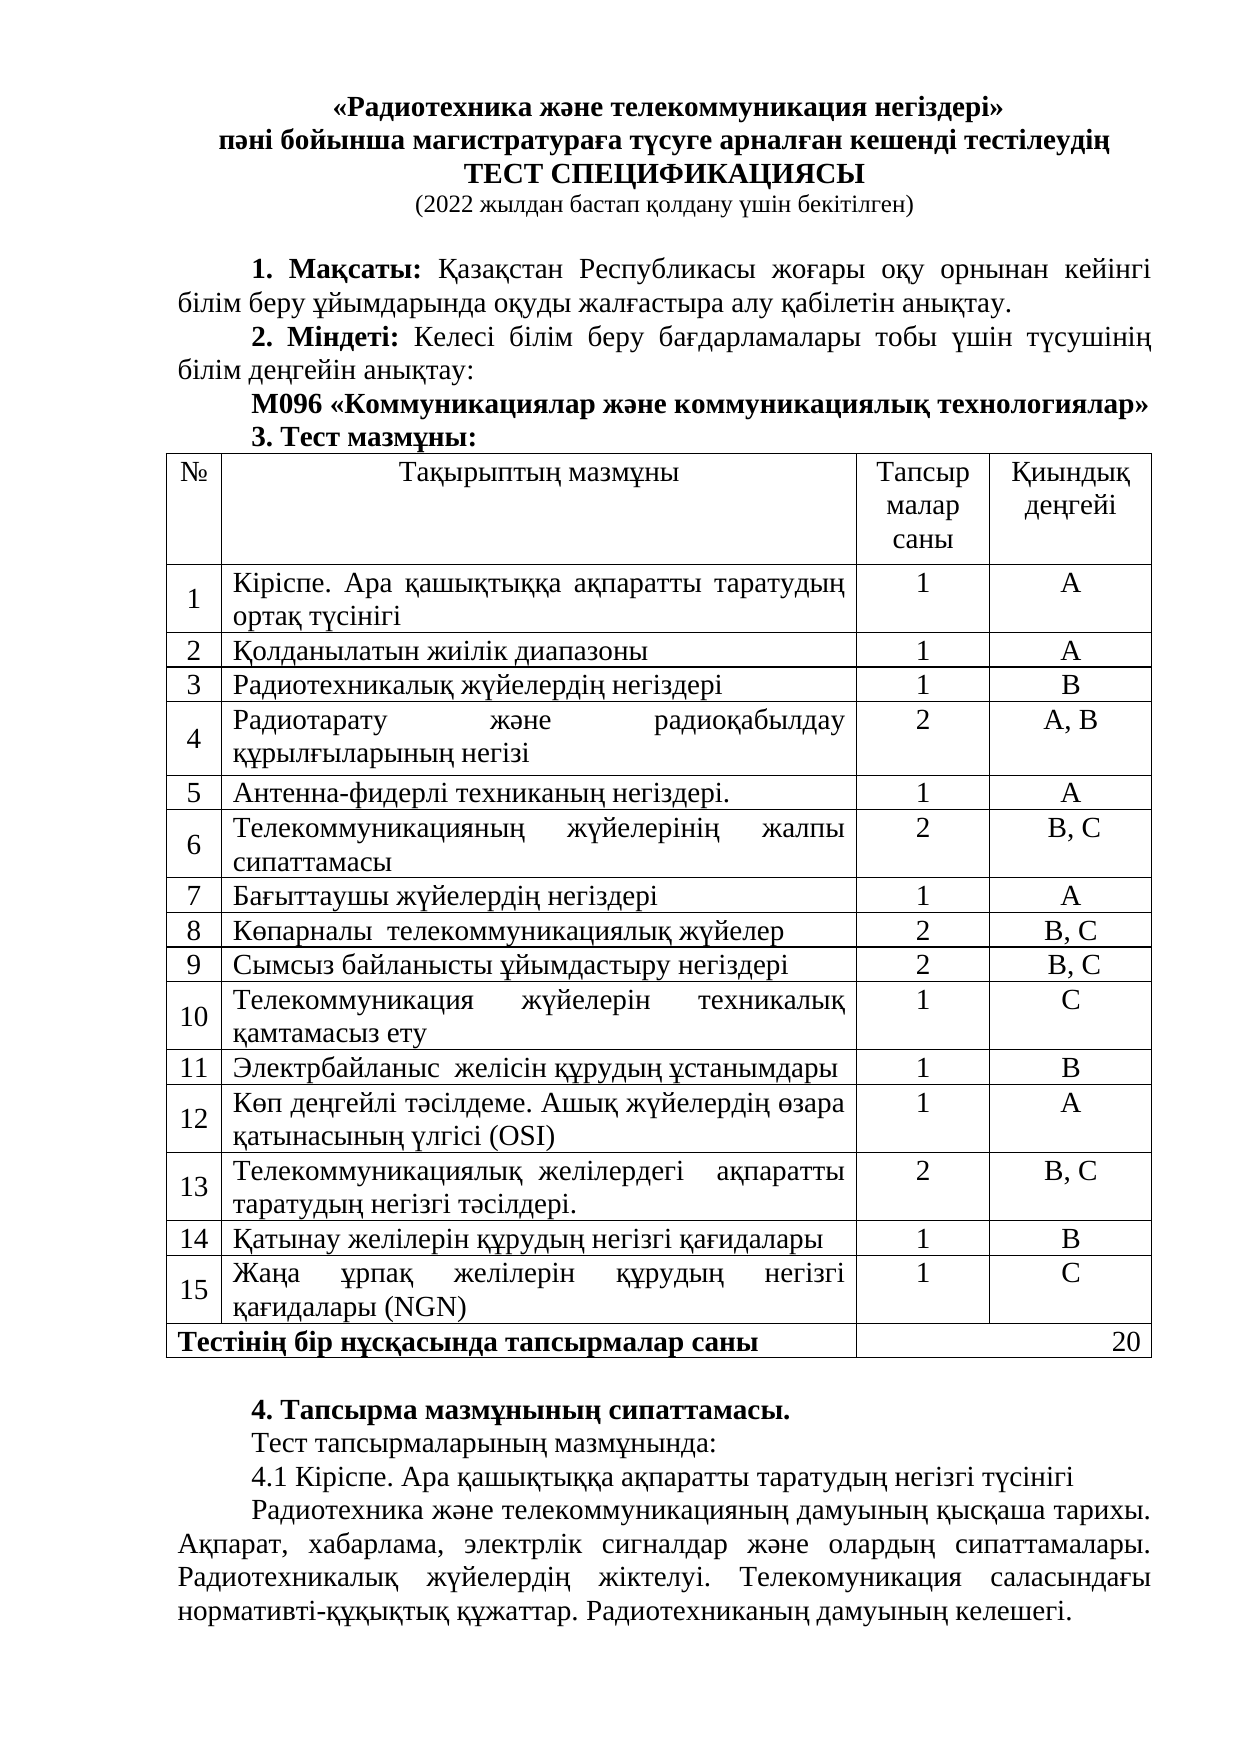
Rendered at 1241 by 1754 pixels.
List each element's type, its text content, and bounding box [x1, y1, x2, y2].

table_cell 15 [167, 1256, 221, 1323]
table_cell Телекоммуникацияның жүйелерінің жалпы сипаттамасы [222, 810, 856, 877]
table_cell 2 [857, 810, 989, 877]
table_cell В [990, 1050, 1151, 1084]
table_cell 8 [167, 913, 221, 946]
text ТЕСТ СПЕЦИФИКАЦИЯСЫ [177, 156, 1152, 189]
table_cell 11 [167, 1050, 221, 1084]
table_cell В [990, 1221, 1151, 1254]
table_cell А [990, 565, 1151, 632]
table_cell А, В [990, 702, 1151, 774]
table_cell 1 [857, 668, 989, 701]
table_header № [167, 454, 221, 564]
text 4. Тапсырма мазмұнының сипаттамасы. [177, 1392, 1152, 1425]
table_cell С [990, 1256, 1151, 1323]
table_cell 2 [857, 913, 989, 946]
text «Радиотехника және телекоммуникация негіздері» [177, 89, 1152, 122]
table_cell 1 [857, 1256, 989, 1323]
table_cell Бағыттаушы жүйелердің негіздері [222, 878, 856, 912]
text М096 «Коммуникациялар және коммуникациялық технологиялар» [177, 386, 1152, 419]
table_cell 1 [857, 982, 989, 1049]
table_cell Жаңа ұрпақ желілерін құрудың негізгі қағидалары (NGN) [222, 1256, 856, 1323]
table_cell 10 [167, 982, 221, 1049]
table_cell 5 [167, 776, 221, 809]
table_cell 1 [857, 1221, 989, 1254]
table_cell 14 [167, 1221, 221, 1254]
table_cell Қолданылатын жиілік диапазоны [222, 633, 856, 666]
table_cell Сымсыз байланысты ұйымдастыру негіздері [222, 948, 856, 981]
table_cell 1 [857, 1050, 989, 1084]
table_cell 6 [167, 810, 221, 877]
table_cell Радиотехникалық жүйелердің негіздері [222, 668, 856, 701]
table_cell 1 [857, 776, 989, 809]
table_cell 9 [167, 948, 221, 981]
table_cell 20 [857, 1324, 1151, 1357]
table_cell Телекоммуникациялық желілердегі ақпаратты таратудың негізгі тәсілдері. [222, 1153, 856, 1220]
table_cell Қатынау желілерін құрудың негізгі қағидалары [222, 1221, 856, 1254]
table_cell В, С [990, 1153, 1151, 1220]
text 1. Мақсаты: Қазақстан Республикасы жоғары оқу орнынан кейінгі білім беру ұйымдарында оқуды жалғастыра алу қабілетін анықтау. [177, 252, 1152, 319]
table_cell 1 [857, 878, 989, 912]
table_cell 1 [857, 633, 989, 666]
table_cell 3 [167, 668, 221, 701]
table_cell 1 [167, 565, 221, 632]
table_cell 2 [857, 702, 989, 774]
text (2022 жылдан бастап қолдану үшін бекітілген) [177, 189, 1152, 218]
table_cell А [990, 1085, 1151, 1152]
table_cell 2 [167, 633, 221, 666]
table_cell В, С [990, 810, 1151, 877]
table_cell А [990, 776, 1151, 809]
table_cell С [990, 982, 1151, 1049]
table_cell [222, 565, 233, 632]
table_cell А [990, 878, 1151, 912]
table_cell Телекоммуникация жүйелерін техникалық қамтамасыз ету [222, 982, 856, 1049]
table_cell В, С [990, 913, 1151, 946]
table_cell Электрбайланыс желісін құрудың ұстанымдары [222, 1050, 856, 1084]
list 4.1 Кіріспе. Ара қашықтыққа ақпаратты таратудың негізгі түсінігі [177, 1459, 1152, 1492]
table_cell Радиотарату және радиоқабылдау құрылғыларының негізі [222, 702, 856, 774]
table_cell А [990, 633, 1151, 666]
table_cell 13 [167, 1153, 221, 1220]
table_cell 2 [857, 1153, 989, 1220]
text пәні бойынша магистратураға түсуге арналған кешенді тестілеудің [177, 122, 1152, 156]
text Тест тапсырмаларының мазмұнында: [177, 1425, 1152, 1459]
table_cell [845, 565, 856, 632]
table_cell Тестінің бір нұсқасында тапсырмалар саны [167, 1324, 856, 1357]
table_cell 1 [857, 1085, 989, 1152]
table_cell 1 [857, 565, 989, 632]
table_cell В [990, 668, 1151, 701]
table_header Тапсырмалар саны [857, 454, 989, 564]
table_header Қиындық деңгейі [990, 454, 1151, 564]
table_cell Көп деңгейлі тәсілдеме. Ашық жүйелердің өзара қатынасының үлгісі (OSI) [222, 1085, 856, 1152]
table_cell 7 [167, 878, 221, 912]
table_cell Көпарналы телекоммуникациялық жүйелер [222, 913, 856, 946]
list Радиотехника және телекоммуникацияның дамуының қысқаша тарихы. Ақпарат, хабарлама, электрлік сигналдар және олардың сипаттамалары. Радиотехникалық жүйелердің жіктелуі. Телекомуникация саласындағы нормативті-құқықтық құжаттар. Радиотехниканың дамуының келешегі. [177, 1492, 1152, 1627]
table_cell 2 [857, 948, 989, 981]
text 2. Міндеті: Келесі білім беру бағдарламалары тобы үшін түсушінің білім деңгейін анықтау: [177, 319, 1152, 386]
table_cell В, С [990, 948, 1151, 981]
table_cell 12 [167, 1085, 221, 1152]
table_cell 4 [167, 702, 221, 774]
text 3. Тест мазмұны: [177, 419, 1152, 453]
table_cell Антенна-фидерлі техниканың негіздері. [222, 776, 856, 809]
table_header Тақырыптың мазмұны [222, 454, 856, 564]
